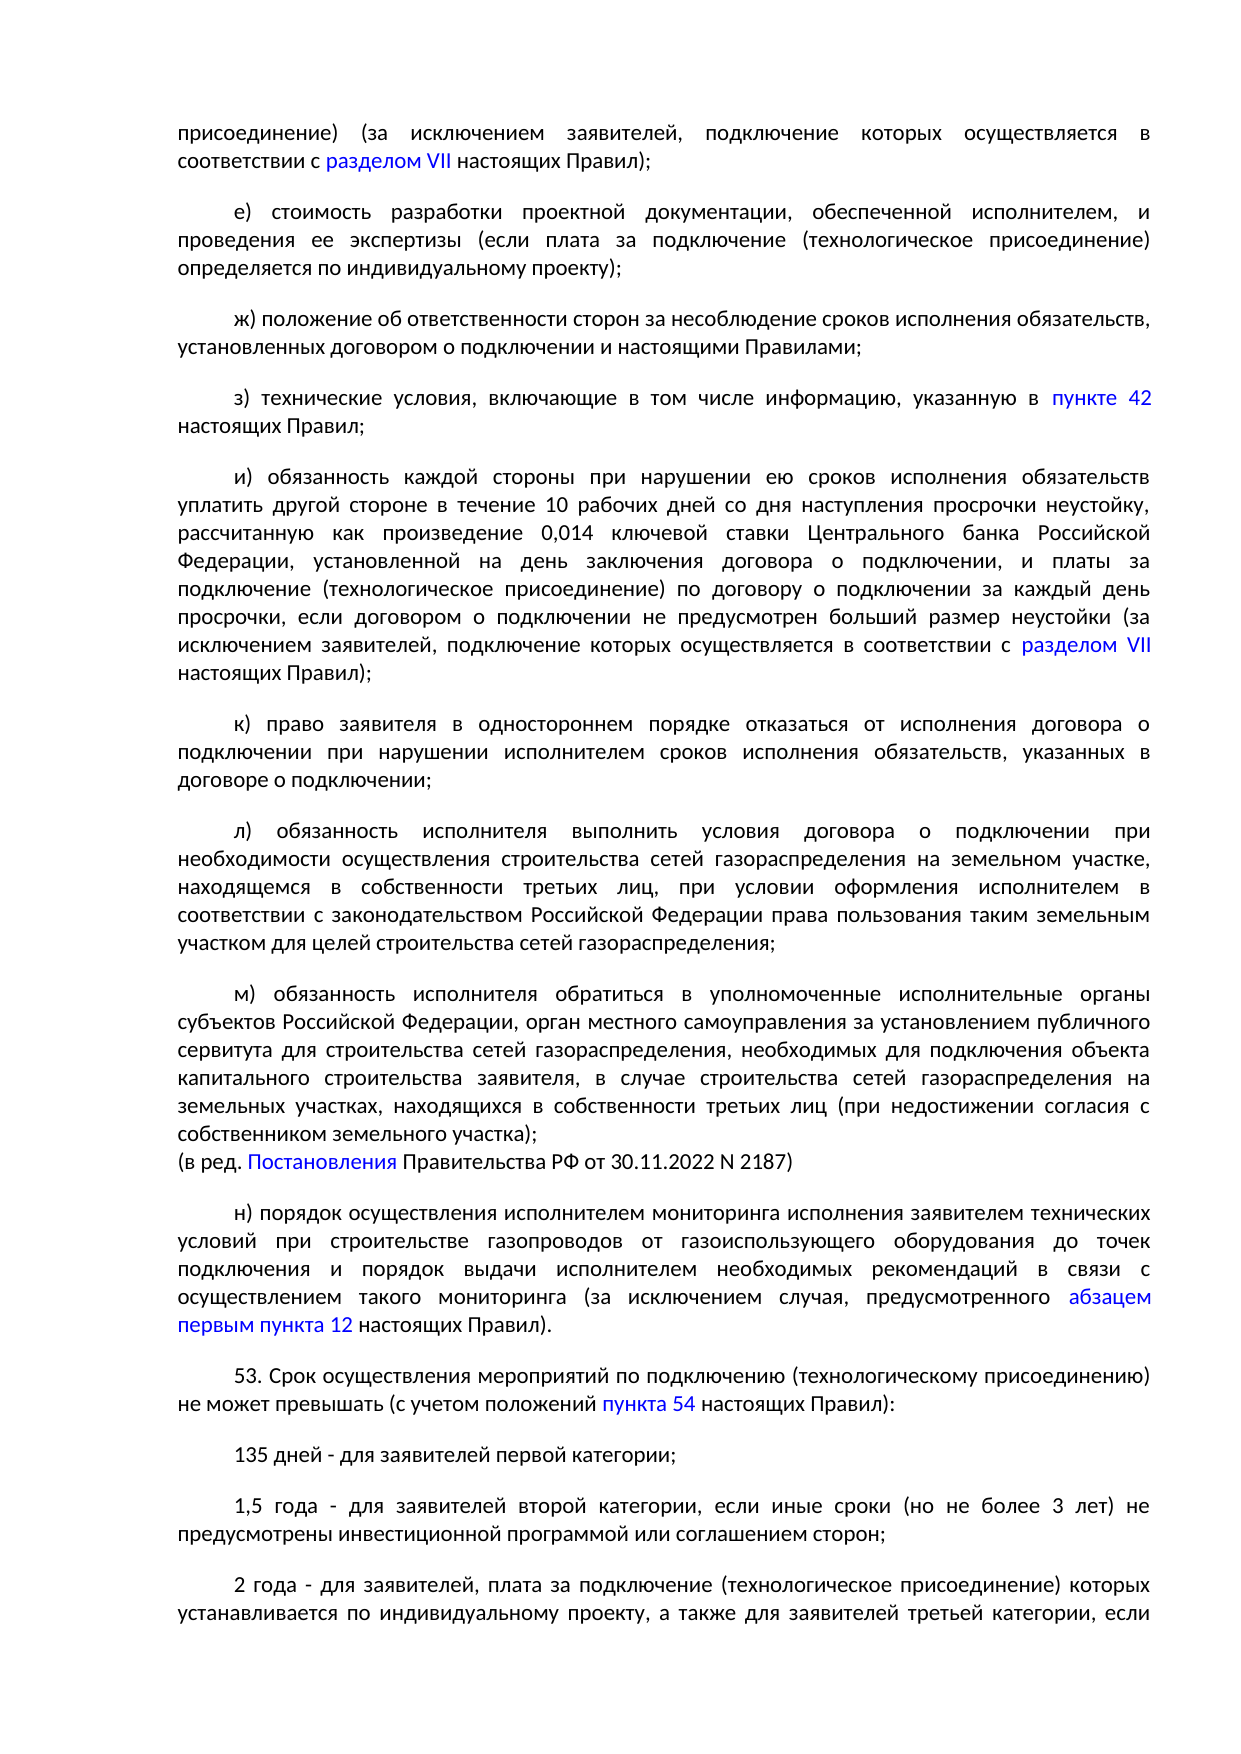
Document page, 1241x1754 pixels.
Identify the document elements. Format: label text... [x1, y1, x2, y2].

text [177, 118, 1152, 174]
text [177, 1570, 1152, 1626]
text л) обязанность исполнителя выполнить условия договора о подключении при необходимости осуществления строительства сетей газораспределения на земельном участке, находящемся в собственности третьих лиц, при условии оформления исполнителем в соответствии с законодательством Российской Федерации права пользования таким земельным участком для целей строительства сетей газораспределения; [177, 816, 1152, 956]
text 135 дней - для заявителей первой категории; [177, 1440, 1152, 1468]
text з) технические условия, включающие в том числе информацию, указанную в пункте 42 настоящих Правил; [177, 383, 1152, 439]
text и) обязанность каждой стороны при нарушении ею сроков исполнения обязательств уплатить другой стороне в течение 10 рабочих дней со дня наступления просрочки неустойку, рассчитанную как произведение 0,014 ключевой ставки Центрального банка Российской Федерации, установленной на день заключения договора о подключении, и платы за подключение (технологическое присоединение) по договору о подключении за каждый день просрочки, если договором о подключении не предусмотрен больший размер неустойки (за исключением заявителей, подключение которых осуществляется в соответствии с разделом VII настоящих Правил); [177, 462, 1152, 686]
text (в ред. Постановления Правительства РФ от 30.11.2022 N 2187) [177, 1147, 1152, 1175]
text н) порядок осуществления исполнителем мониторинга исполнения заявителем технических условий при строительстве газопроводов от газоиспользующего оборудования до точек подключения и порядок выдачи исполнителем необходимых рекомендаций в связи с осуществлением такого мониторинга (за исключением случая, предусмотренного абзацем первым пункта 12 настоящих Правил). [177, 1198, 1152, 1338]
text к) право заявителя в одностороннем порядке отказаться от исполнения договора о подключении при нарушении исполнителем сроков исполнения обязательств, указанных в договоре о подключении; [177, 709, 1152, 793]
text 53. Срок осуществления мероприятий по подключению (технологическому присоединению) не может превышать (с учетом положений пункта 54 настоящих Правил): [177, 1361, 1152, 1417]
text 1,5 года - для заявителей второй категории, если иные сроки (но не более 3 лет) не предусмотрены инвестиционной программой или соглашением сторон; [177, 1491, 1152, 1547]
text м) обязанность исполнителя обратиться в уполномоченные исполнительные органы субъектов Российской Федерации, орган местного самоуправления за установлением публичного сервитута для строительства сетей газораспределения, необходимых для подключения объекта капитального строительства заявителя, в случае строительства сетей газораспределения на земельных участках, находящихся в собственности третьих лиц (при недостижении согласия с собственником земельного участка); [177, 979, 1152, 1147]
text е) стоимость разработки проектной документации, обеспеченной исполнителем, и проведения ее экспертизы (если плата за подключение (технологическое присоединение) определяется по индивидуальному проекту); [177, 197, 1152, 281]
text ж) положение об ответственности сторон за несоблюдение сроков исполнения обязательств, установленных договором о подключении и настоящими Правилами; [177, 304, 1152, 360]
